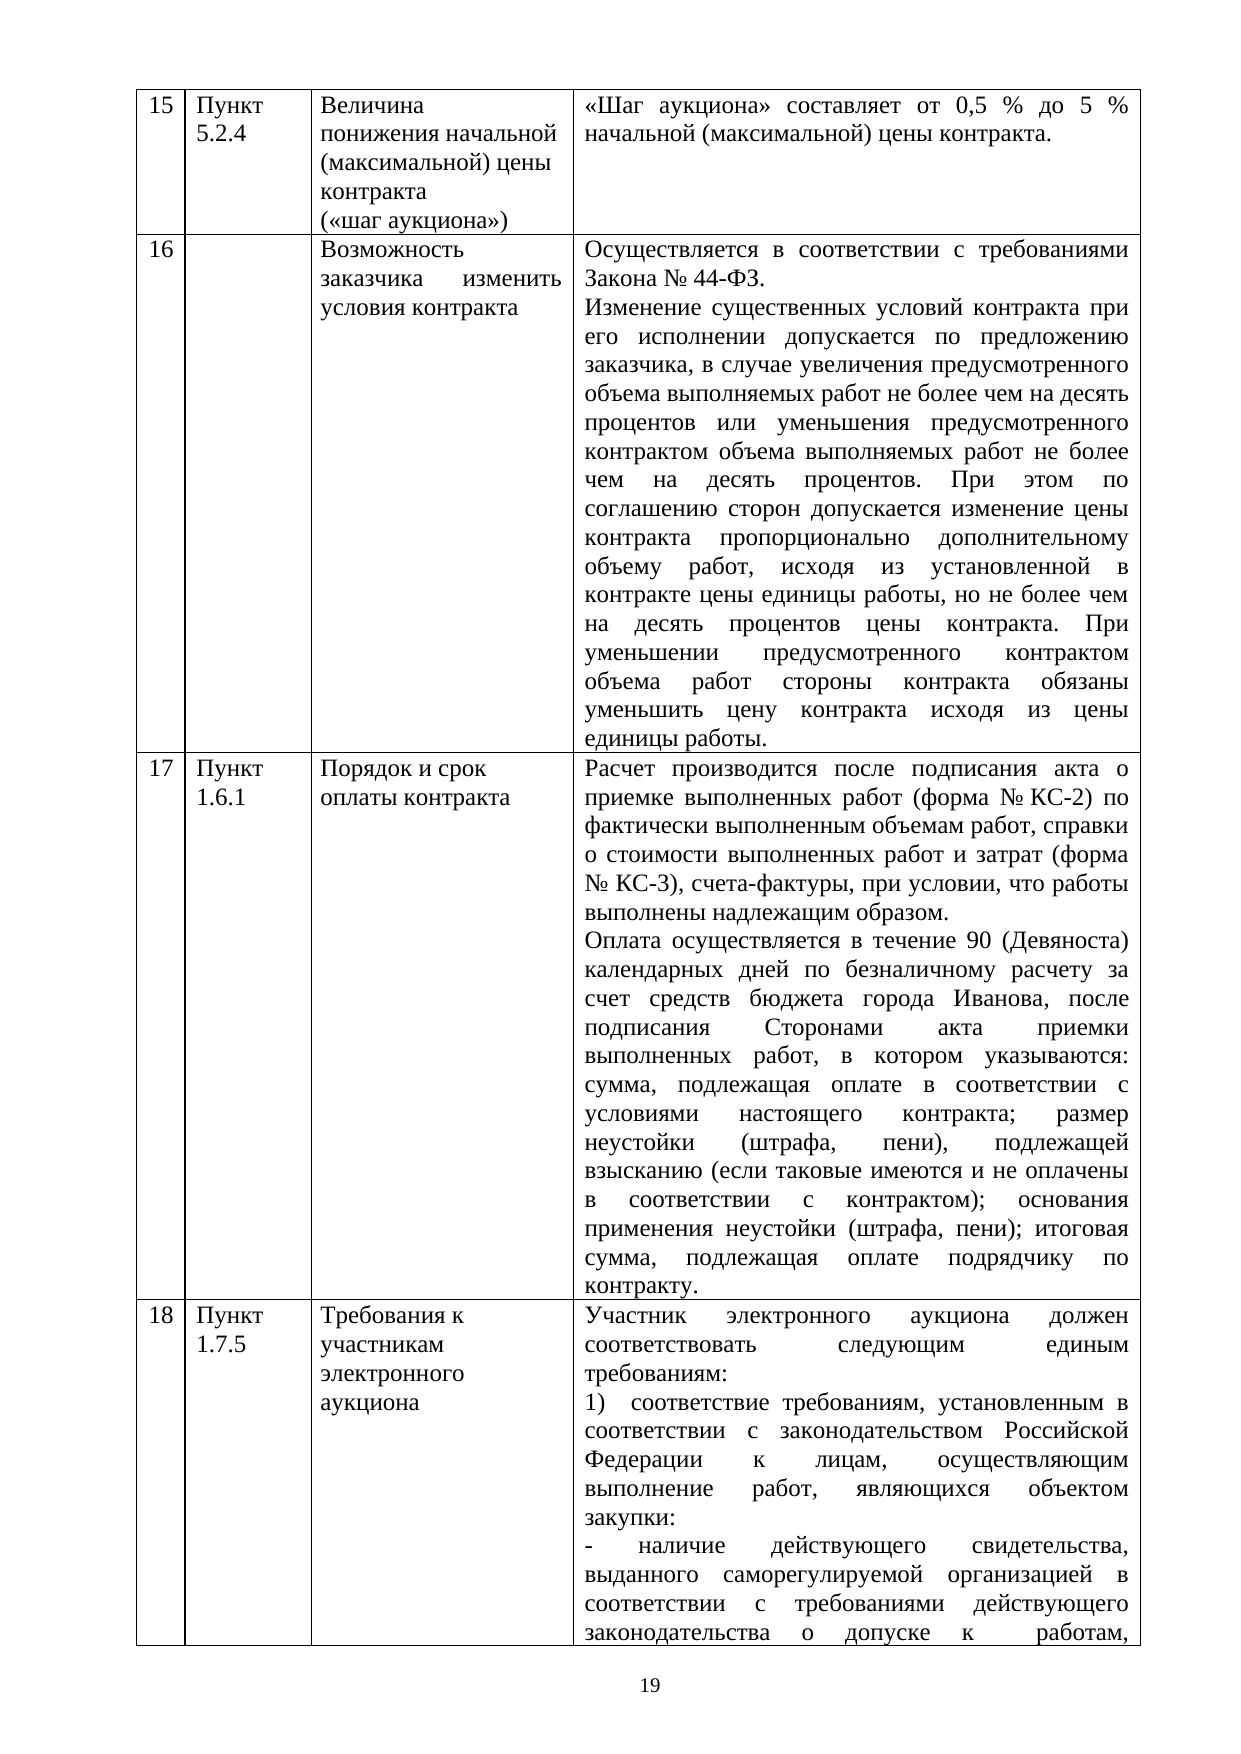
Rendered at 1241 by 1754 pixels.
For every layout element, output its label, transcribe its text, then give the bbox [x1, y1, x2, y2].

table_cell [574, 1300, 1140, 1645]
table_cell Порядок и срок оплаты контракта [312, 753, 573, 1299]
table_cell «Шаг аукциона» составляет от 0,5 % до 5 % начальной (максимальной) цены контракта. [574, 90, 1140, 233]
table_cell Осуществляется в соответствии с требованиями Закона № 44-ФЗ. Изменение существенных условий контракта при его исполнении допускается по предложению заказчика, в случае увеличения предусмотренного объема выполняемых работ не более чем на десять процентов или уменьшения предусмотренного контрактом объема выполняемых работ не более чем на десять процентов. При этом по соглашению сторон допускается изменение цены контракта пропорционально дополнительному объему работ, исходя из установленной в контракте цены единицы работы, но не более чем на десять процентов цены контракта. При уменьшении предусмотренного контрактом объема работ стороны контракта обязаны уменьшить цену контракта исходя из цены единицы работы. [574, 235, 1140, 752]
table_cell Пункт 1.6.1 [186, 753, 311, 1299]
table_cell Пункт 1.7.5 [186, 1300, 311, 1645]
table_cell 16 [137, 235, 184, 752]
table_cell [186, 235, 311, 752]
table_cell Расчет производится после подписания акта о приемке выполненных работ (форма № КС-2) по фактически выполненным объемам работ, справки о стоимости выполненных работ и затрат (форма № КС-3), счета-фактуры, при условии, что работы выполнены надлежащим образом. Оплата осуществляется в течение 90 (Девяноста) календарных дней по безналичному расчету за счет средств бюджета города Иванова, после подписания Сторонами акта приемки выполненных работ, в котором указываются: сумма, подлежащая оплате в соответствии с условиями настоящего контракта; размер неустойки (штрафа, пени), подлежащей взысканию (если таковые имеются и не оплачены в соответствии с контрактом); основания применения неустойки (штрафа, пени); итоговая сумма, подлежащая оплате подрядчику по контракту. [574, 753, 1140, 1299]
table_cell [312, 1300, 573, 1645]
table_cell 17 [137, 753, 184, 1299]
table_cell Пункт 5.2.4 [186, 90, 311, 233]
table_cell 15 [137, 90, 184, 233]
table_cell Возможность заказчика изменить условия контракта [312, 235, 573, 752]
table_cell Величина понижения начальной (максимальной) цены контракта («шаг аукциона») [312, 90, 573, 233]
table_cell 18 [137, 1300, 184, 1645]
